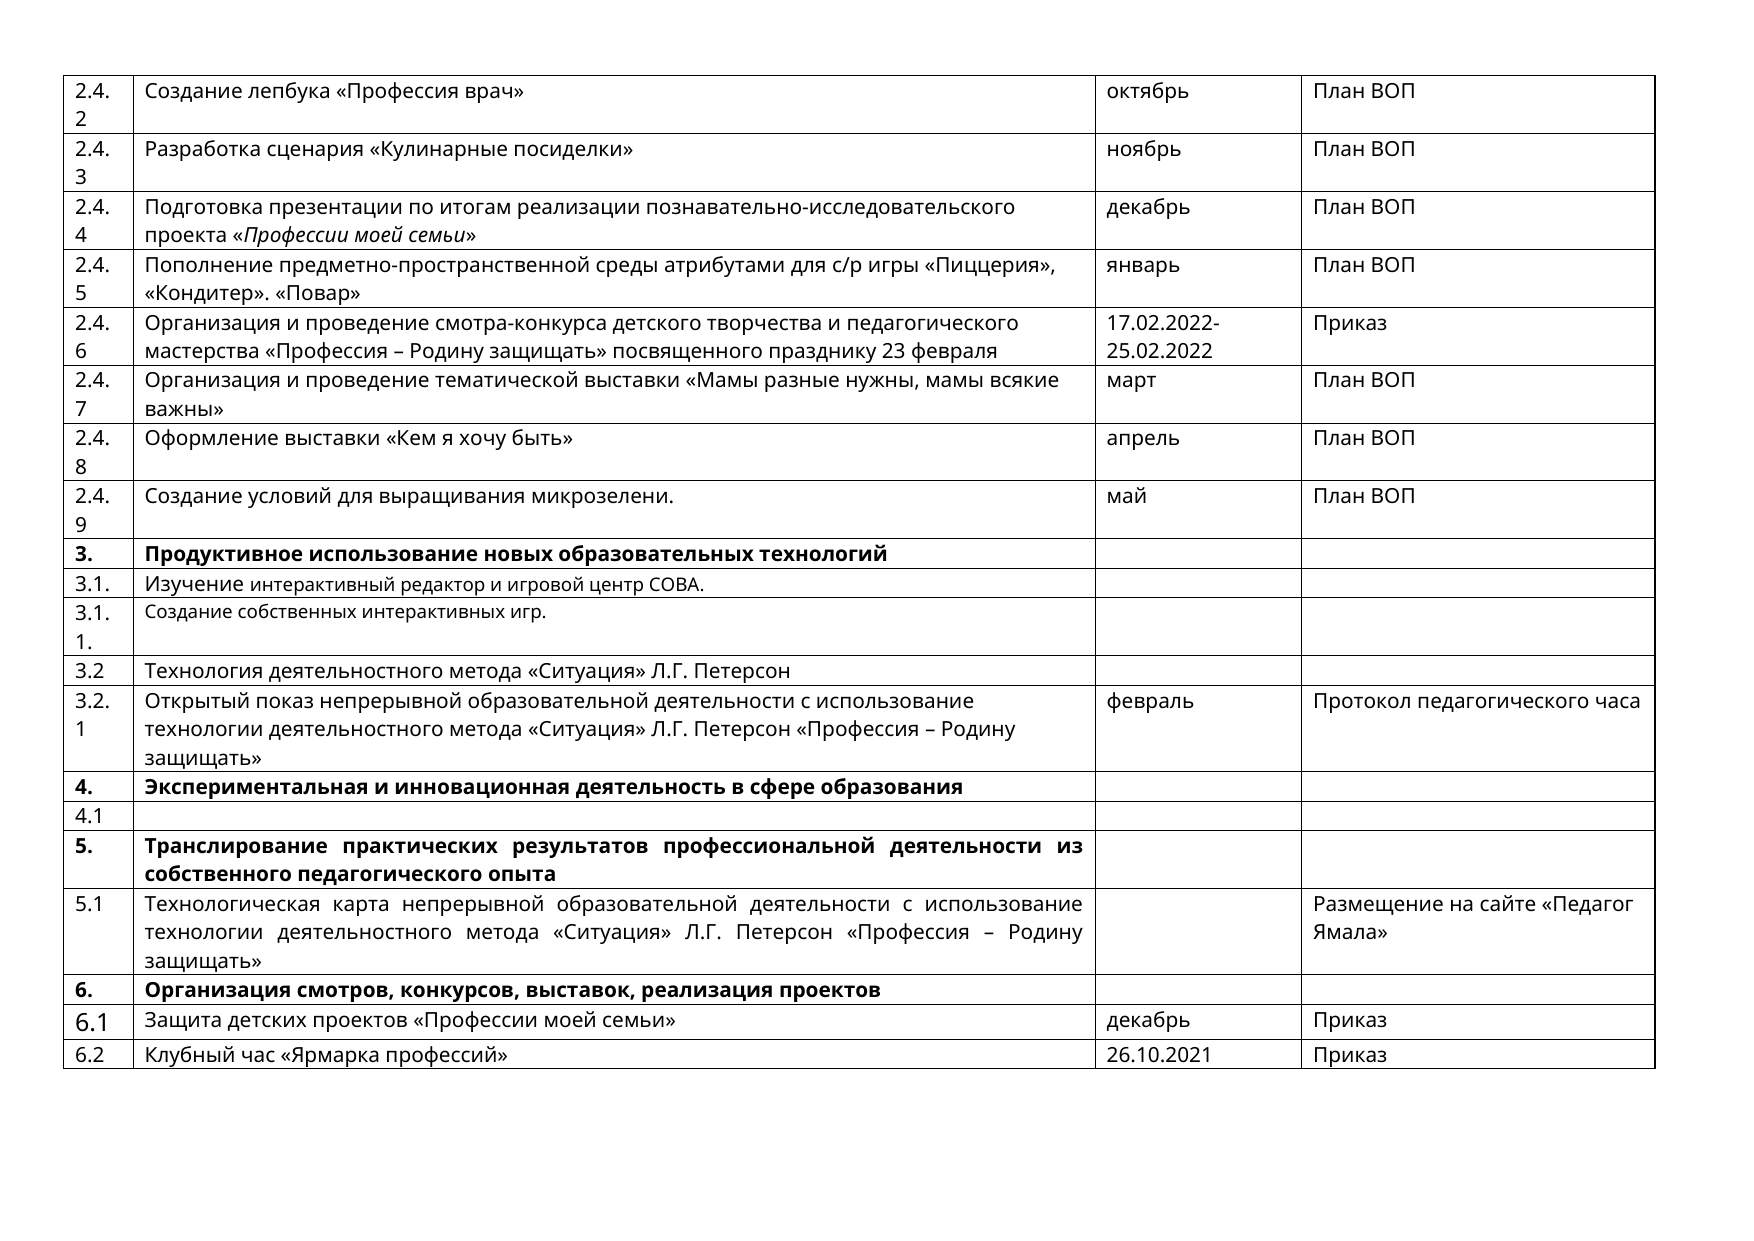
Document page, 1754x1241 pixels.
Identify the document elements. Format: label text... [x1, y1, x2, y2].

table_cell 4.1 [64, 802, 133, 830]
table_cell 6.1 [64, 1005, 133, 1039]
table_cell Создание лепбука «Профессия врач» [134, 76, 1095, 133]
table_cell [1096, 802, 1301, 830]
table_cell [1096, 831, 1301, 888]
table_cell План ВОП [1302, 192, 1654, 249]
table_cell 5.1 [64, 889, 133, 974]
table_cell Разработка сценария «Кулинарные посиделки» [134, 134, 1095, 191]
table_cell [1096, 569, 1301, 597]
table_cell Организация и проведение тематической выставки «Мамы разные нужны, мамы всякие важны» [134, 366, 1095, 422]
table_cell март [1096, 366, 1301, 422]
table_cell Изучение интерактивный редактор и игровой центр СОВА. [134, 569, 1095, 597]
table_cell Размещение на сайте «Педагог Ямала» [1302, 889, 1654, 974]
table_cell [1302, 569, 1654, 597]
table_cell [1302, 656, 1654, 685]
table_cell Технологическая карта непрерывной образовательной деятельности с использование технологии деятельностного метода «Ситуация» Л.Г. Петерсон «Профессия – Родину защищать» [134, 889, 1095, 974]
table_cell Организация и проведение смотра-конкурса детского творчества и педагогического мастерства «Профессия – Родину защищать» посвященного празднику 23 февраля [134, 308, 1095, 364]
table_cell 3.1. [64, 569, 133, 597]
table_cell Создание условий для выращивания микрозелени. [134, 481, 1095, 538]
table_cell 3. [64, 539, 133, 568]
table_cell Технология деятельностного метода «Ситуация» Л.Г. Петерсон [134, 656, 1095, 685]
table_cell 2.4.8 [64, 424, 133, 480]
table_cell декабрь [1096, 192, 1301, 249]
table_cell 4. [64, 772, 133, 801]
table_cell 2.4.5 [64, 250, 133, 307]
table_cell 3.1.1. [64, 598, 133, 655]
table_cell Организация смотров, конкурсов, выставок, реализация проектов [134, 975, 1095, 1004]
table_cell [1096, 772, 1301, 801]
table_cell План ВОП [1302, 424, 1654, 480]
table_cell май [1096, 481, 1301, 538]
table_cell [1302, 975, 1654, 1004]
table_cell 6. [64, 975, 133, 1004]
table_cell 2.4.7 [64, 366, 133, 422]
table_cell Приказ [1302, 1040, 1654, 1068]
table_cell [1302, 802, 1654, 830]
table_cell Защита детских проектов «Профессии моей семьи» [134, 1005, 1095, 1039]
table_cell 26.10.2021 [1096, 1040, 1301, 1068]
table_cell [1096, 889, 1301, 974]
table_cell Пополнение предметно-пространственной среды атрибутами для с/р игры «Пиццерия», «Кондитер». «Повар» [134, 250, 1095, 307]
table_cell Оформление выставки «Кем я хочу быть» [134, 424, 1095, 480]
table_cell 17.02.2022- 25.02.2022 [1096, 308, 1301, 364]
table_cell 6.2 [64, 1040, 133, 1068]
table_cell январь [1096, 250, 1301, 307]
table_cell [1302, 831, 1654, 888]
table_cell План ВОП [1302, 76, 1654, 133]
table_cell Клубный час «Ярмарка профессий» [134, 1040, 1095, 1068]
table_cell 2.4.9 [64, 481, 133, 538]
table_cell План ВОП [1302, 366, 1654, 422]
table_cell 2.4.3 [64, 134, 133, 191]
table_cell 3.2 [64, 656, 133, 685]
table_cell [1096, 598, 1301, 655]
table_cell Создание собственных интерактивных игр. [134, 598, 1095, 655]
table_cell [1096, 656, 1301, 685]
table_cell 2.4.4 [64, 192, 133, 249]
table_cell Протокол педагогического часа [1302, 686, 1654, 771]
table_cell [1302, 539, 1654, 568]
table_cell 2.4.2 [64, 76, 133, 133]
table_cell ноябрь [1096, 134, 1301, 191]
table_cell октябрь [1096, 76, 1301, 133]
table_cell Приказ [1302, 1005, 1654, 1039]
table_cell План ВОП [1302, 250, 1654, 307]
table_cell Открытый показ непрерывной образовательной деятельности с использование технологии деятельностного метода «Ситуация» Л.Г. Петерсон «Профессия – Родину защищать» [134, 686, 1095, 771]
table_cell [1096, 975, 1301, 1004]
table_cell [1302, 772, 1654, 801]
table_cell Подготовка презентации по итогам реализации познавательно-исследовательского проекта «Профессии моей семьи» [134, 192, 1095, 249]
table_cell Транслирование практических результатов профессиональной деятельности из собственного педагогического опыта [134, 831, 1095, 888]
table_cell апрель [1096, 424, 1301, 480]
table_cell 3.2.1 [64, 686, 133, 771]
table_cell февраль [1096, 686, 1301, 771]
table_cell План ВОП [1302, 134, 1654, 191]
table_cell [1302, 598, 1654, 655]
table_cell Продуктивное использование новых образовательных технологий [134, 539, 1095, 568]
table_cell 2.4.6 [64, 308, 133, 364]
table_cell декабрь [1096, 1005, 1301, 1039]
table_cell 5. [64, 831, 133, 888]
table_cell Приказ [1302, 308, 1654, 364]
table_cell План ВОП [1302, 481, 1654, 538]
table_cell Экспериментальная и инновационная деятельность в сфере образования [134, 772, 1095, 801]
table_cell [1096, 539, 1301, 568]
table_cell [134, 802, 1095, 830]
